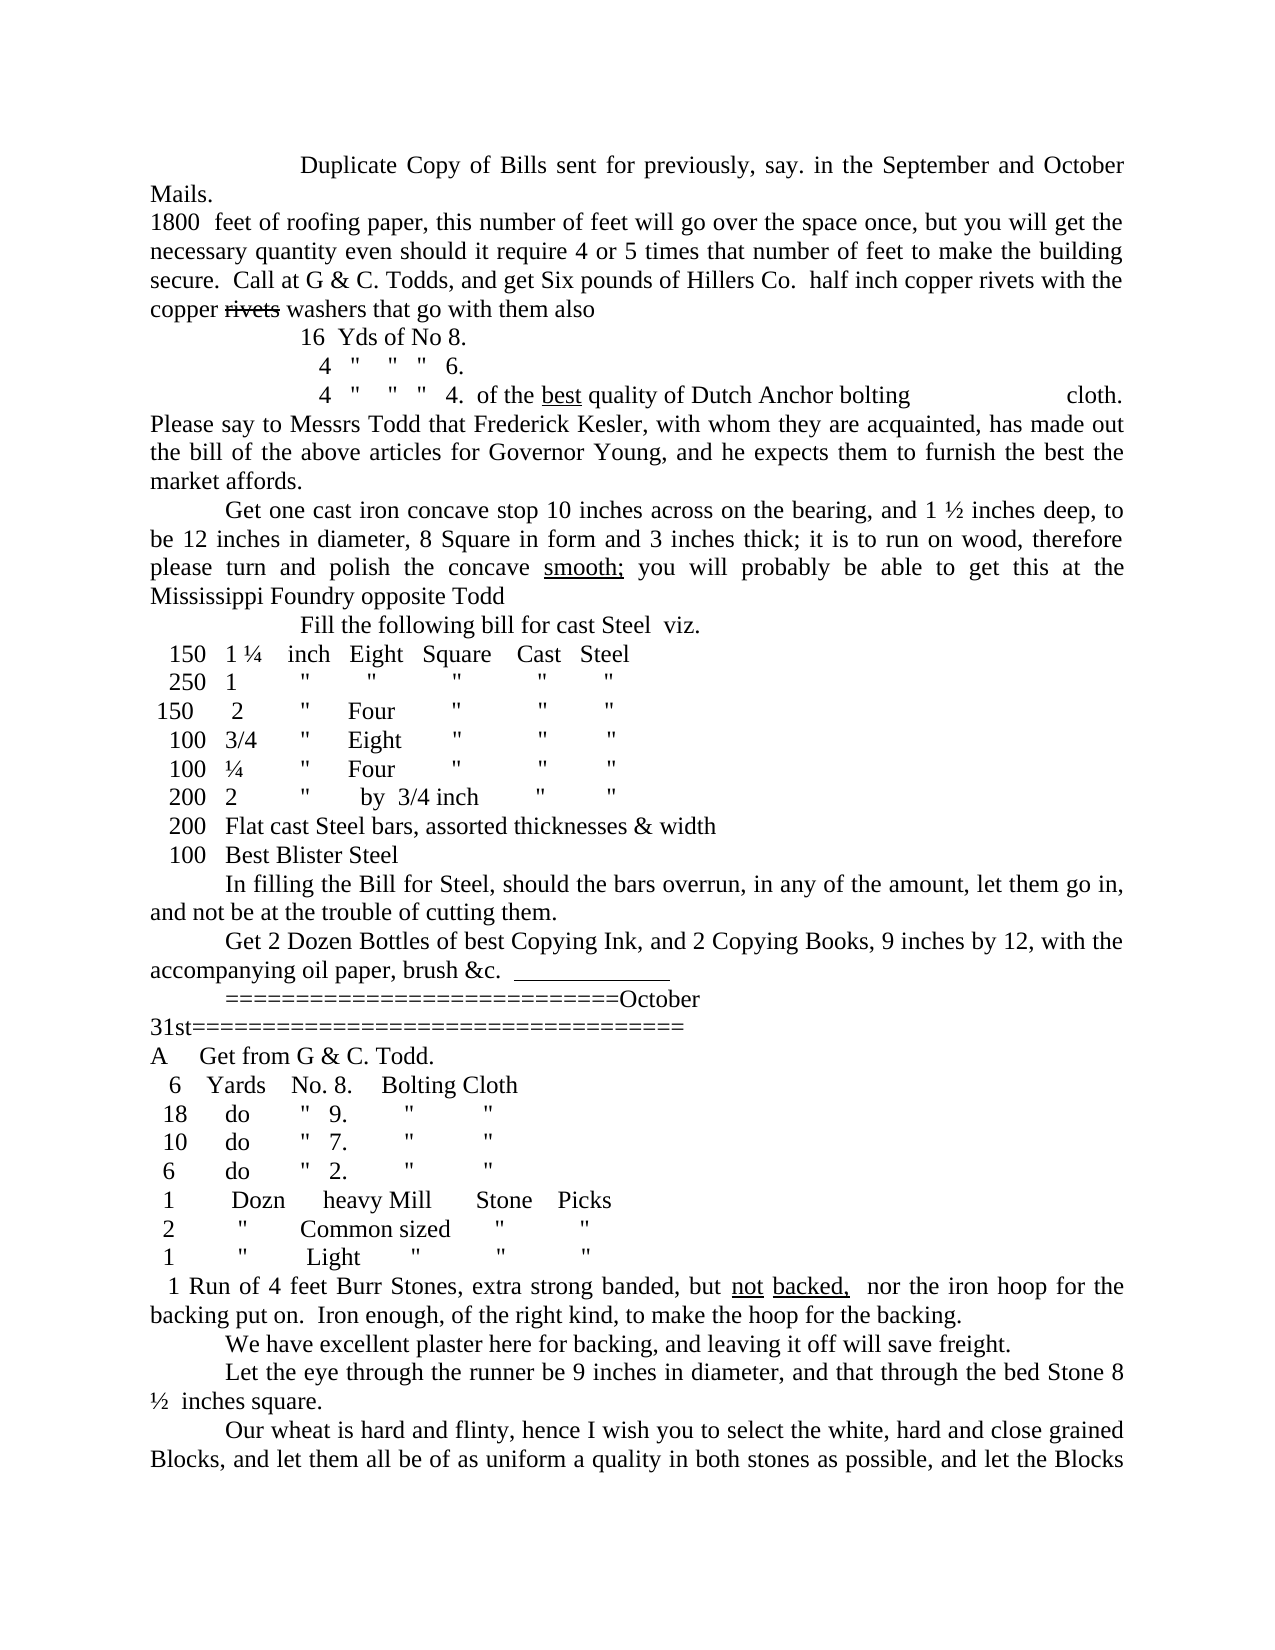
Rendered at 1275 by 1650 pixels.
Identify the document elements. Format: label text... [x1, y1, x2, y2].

text 16 Yds of No 8. [150, 322, 1125, 351]
text 4 " " " 4. of the best quality of Dutch Anchor bolting cloth. Please say to Messrs Todd that Frederick Kesler, with whom they are acquainted, has made out the bill of the above articles for Governor Young, and he expects them to furnish the best the market affords. [150, 380, 1125, 495]
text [150, 1415, 1125, 1472]
text 100 ¼ " Four " " " [150, 754, 1125, 782]
text 150 1 ¼ inch Eight Square Cast Steel [150, 639, 1125, 667]
text 250 1 " " " " " [150, 667, 1125, 696]
text In filling the Bill for Steel, should the bars overrun, in any of the amount, let them go in, and not be at the trouble of cutting them. [150, 869, 1125, 926]
text A Get from G & C. Todd. [150, 1041, 1125, 1070]
text Duplicate Copy of Bills sent for previously, say. in the September and October Mails. [150, 150, 1125, 207]
text 2 " Common sized " " [150, 1214, 1125, 1242]
text 1800 feet of roofing paper, this number of feet will go over the space once, but you will get the necessary quantity even should it require 4 or 5 times that number of feet to make the building secure. Call at G & C. Todds, and get Six pounds of Hillers Co. half inch copper rivets with the copper rivets washers that go with them also [150, 207, 1125, 322]
text Let the eye through the runner be 9 inches in diameter, and that through the bed Stone 8 ½ inches square. [150, 1357, 1125, 1415]
text 200 Flat cast Steel bars, assorted thicknesses & width [150, 811, 1125, 840]
text 4 " " " 6. [150, 351, 1125, 380]
text 6 do " 2. " " [150, 1156, 1125, 1185]
text 150 2 " Four " " " [150, 696, 1125, 725]
text Get one cast iron concave stop 10 inches across on the bearing, and 1 ½ inches deep, to be 12 inches in diameter, 8 Square in form and 3 inches thick; it is to run on wood, therefore please turn and polish the concave smooth; you will probably be able to get this at the Mississippi Foundry opposite Todd [150, 495, 1125, 610]
text 6 Yards No. 8. Bolting Cloth [150, 1070, 1125, 1099]
text 1 Run of 4 feet Burr Stones, extra strong banded, but not backed, nor the iron hoop for the backing put on. Iron enough, of the right kind, to make the hoop for the backing. [150, 1271, 1125, 1329]
text Fill the following bill for cast Steel viz. [150, 610, 1125, 639]
text We have excellent plaster here for backing, and leaving it off will save freight. [150, 1329, 1125, 1357]
text 1 Dozn heavy Mill Stone Picks [150, 1185, 1125, 1214]
text 100 3/4 " Eight " " " [150, 725, 1125, 754]
text 100 Best Blister Steel [150, 840, 1125, 869]
text 18 do " 9. " " [150, 1099, 1125, 1127]
text 10 do " 7. " " [150, 1127, 1125, 1156]
text ============================October 31st=================================== [150, 984, 1125, 1041]
text 200 2 " by 3/4 inch " " [150, 782, 1125, 811]
text Get 2 Dozen Bottles of best Copying Ink, and 2 Copying Books, 9 inches by 12, with the accompanying oil paper, brush &c. [150, 926, 1125, 984]
text 1 " Light " " " [150, 1242, 1125, 1271]
